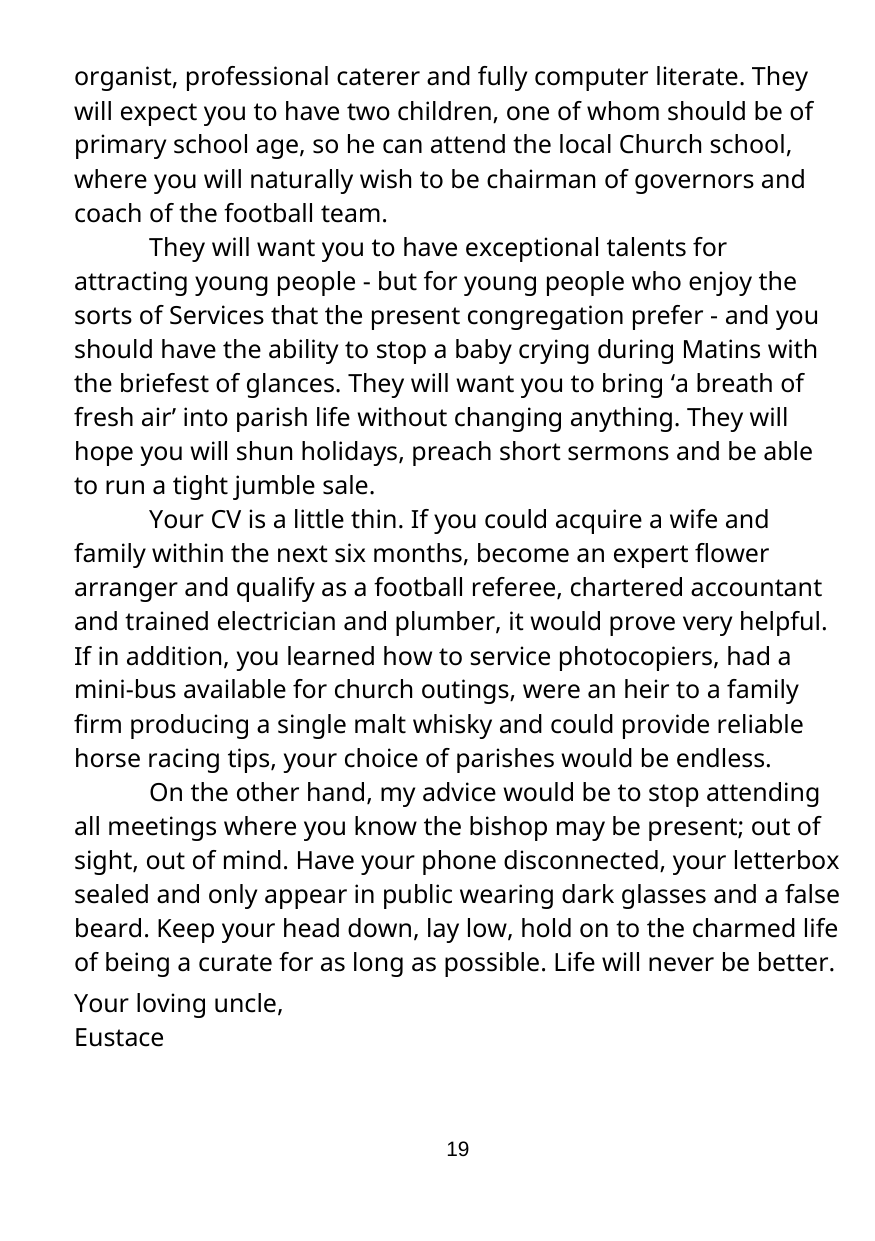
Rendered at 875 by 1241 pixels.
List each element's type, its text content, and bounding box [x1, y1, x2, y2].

text They will want you to have exceptional talents for attracting young people - but for young people who enjoy the sorts of Services that the present congregation prefer - and you should have the ability to stop a baby crying during Matins with the briefest of glances. They will want you to bring ‘a breath of fresh air’ into parish life without changing anything. They will hope you will shun holidays, preach short sermons and be able to run a tight jumble sale. [74, 229, 842, 502]
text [74, 59, 842, 229]
text Your loving uncle, [74, 979, 842, 1020]
text Eustace [74, 1020, 842, 1054]
text On the other hand, my advice would be to stop attending all meetings where you know the bishop may be present; out of sight, out of mind. Have your phone disconnected, your letterbox sealed and only appear in public wearing dark glasses and a false beard. Keep your head down, lay low, hold on to the charmed life of being a curate for as long as possible. Life will never be better. [74, 774, 842, 979]
text Your CV is a little thin. If you could acquire a wife and family within the next six months, become an expert flower arranger and qualify as a football referee, chartered accountant and trained electrician and plumber, it would prove very helpful. If in addition, you learned how to service photocopiers, had a mini-bus available for church outings, were an heir to a family firm producing a single malt whisky and could provide reliable horse racing tips, your choice of parishes would be endless. [74, 502, 842, 774]
